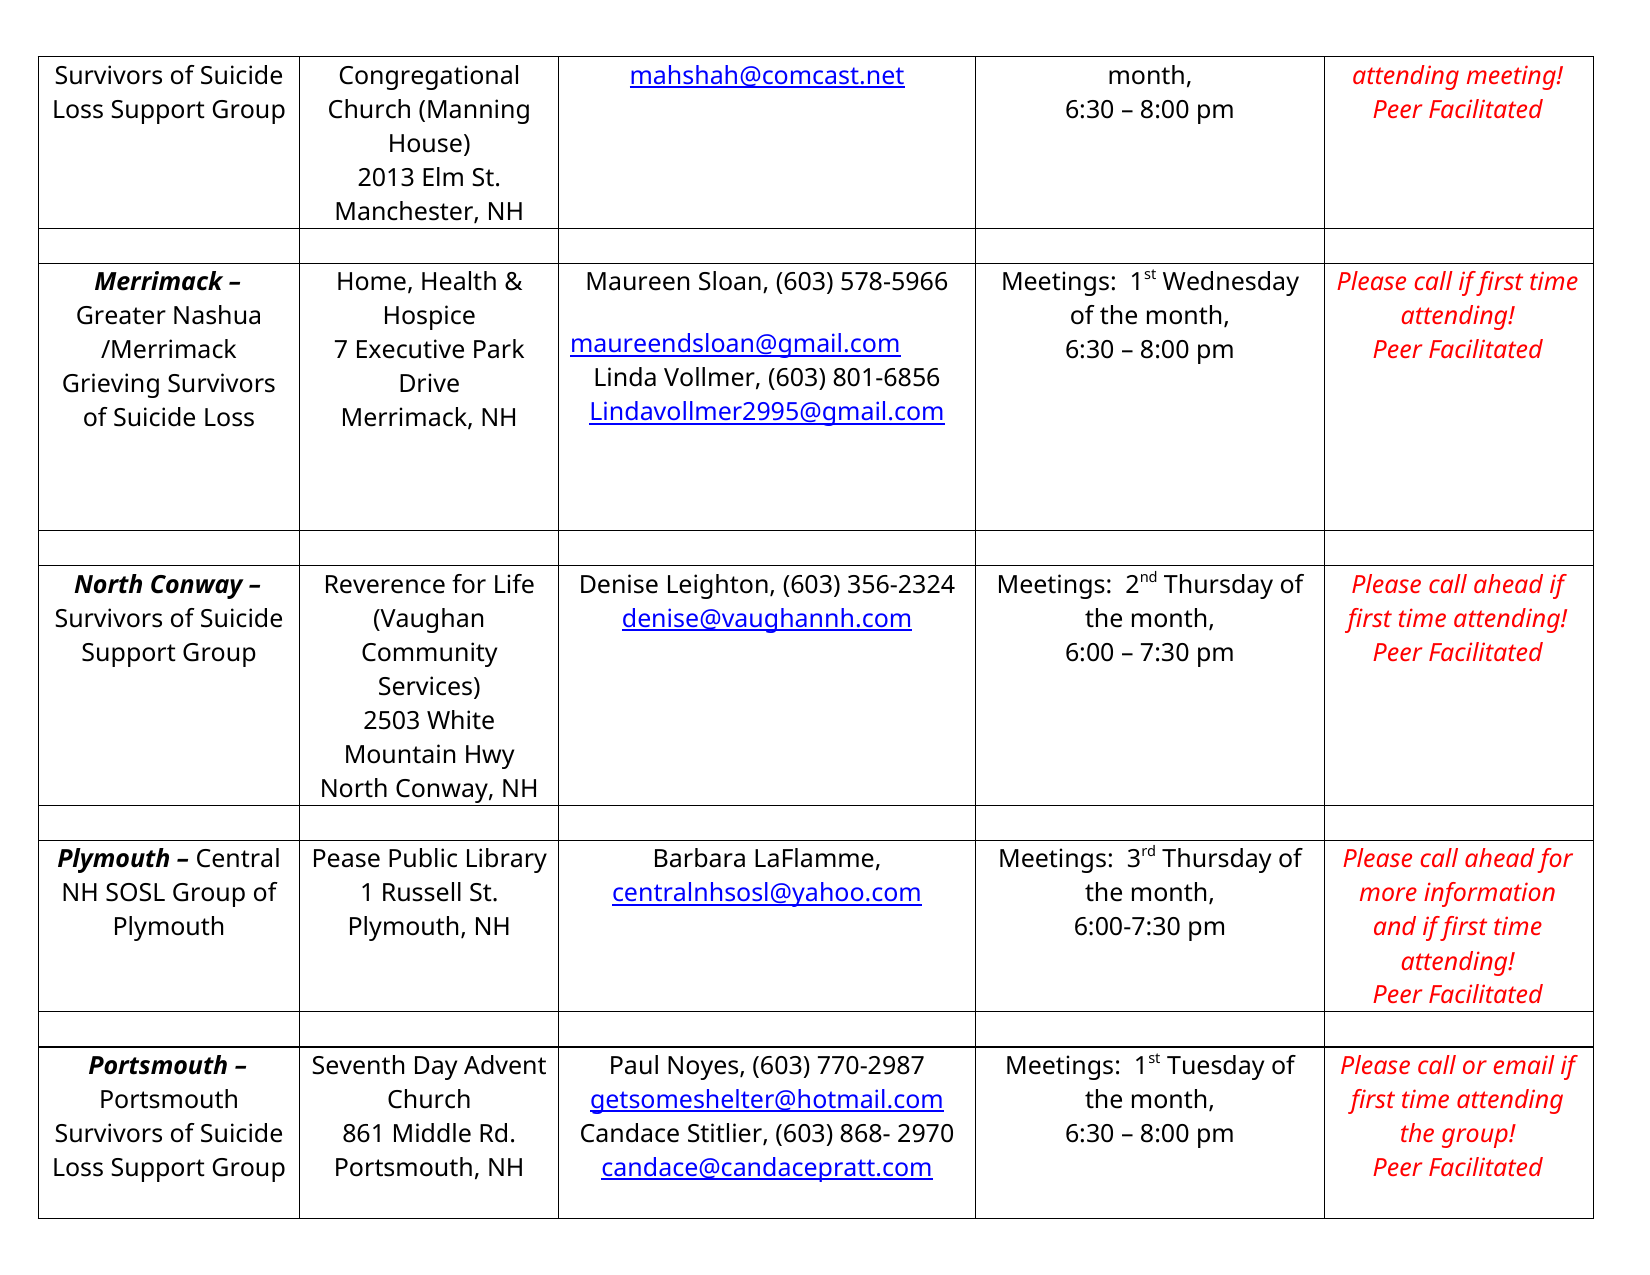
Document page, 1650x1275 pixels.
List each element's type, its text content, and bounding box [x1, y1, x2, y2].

table_cell [559, 1012, 975, 1046]
table_cell North Conway – Survivors of Suicide Support Group [39, 566, 299, 805]
table_cell [559, 229, 975, 263]
table_cell [39, 531, 299, 565]
table_cell Merrimack – Greater Nashua /Merrimack Grieving Survivors of Suicide Loss [39, 264, 299, 530]
table_cell [300, 531, 558, 565]
table_cell [300, 229, 558, 263]
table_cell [39, 57, 299, 228]
table_cell Meetings: 3rd Thursday of the month, 6:00-7:30 pm [976, 841, 1324, 1011]
table_cell Barbara LaFlamme, centralnhsosl@yahoo.com [559, 841, 975, 1011]
table_cell Plymouth – Central NH SOSL Group of Plymouth [39, 841, 299, 1011]
table_cell [976, 229, 1324, 263]
table_cell Maureen Sloan, (603) 578-5966 maureendsloan@gmail.com Linda Vollmer, (603) 801-6856 Lindavollmer2995@gmail.com [559, 264, 975, 530]
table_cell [300, 57, 558, 228]
table_cell [39, 806, 299, 840]
table_cell [1325, 531, 1593, 565]
table_cell Reverence for Life (Vaughan Community Services) 2503 White Mountain Hwy North Conway, NH [300, 566, 558, 805]
table_cell Please call ahead if first time attending! Peer Facilitated [1325, 566, 1593, 805]
table_cell [559, 531, 975, 565]
table_cell Meetings: 1st Wednesday of the month, 6:30 – 8:00 pm [976, 264, 1324, 530]
table_cell Please call if first time attending! Peer Facilitated [1325, 264, 1593, 530]
table_cell [300, 806, 558, 840]
table_cell Please call ahead for more information and if first time attending! Peer Facilitated [1325, 841, 1593, 1011]
table_cell [559, 806, 975, 840]
table_cell Pease Public Library 1 Russell St. Plymouth, NH [300, 841, 558, 1011]
table_cell Seventh Day Advent Church 861 Middle Rd. Portsmouth, NH [300, 1048, 558, 1218]
table_cell Denise Leighton, (603) 356-2324 denise@vaughannh.com [559, 566, 975, 805]
table_cell [976, 1012, 1324, 1046]
table_cell Meetings: 1st Tuesday of the month, 6:30 – 8:00 pm [976, 1048, 1324, 1218]
table_cell Meetings: 2nd Thursday of the month, 6:00 – 7:30 pm [976, 566, 1324, 805]
table_cell Portsmouth – Portsmouth Survivors of Suicide Loss Support Group [39, 1048, 299, 1218]
table_cell [1325, 1012, 1593, 1046]
table_cell [976, 531, 1324, 565]
table_cell [39, 1012, 299, 1046]
table_cell [1325, 806, 1593, 840]
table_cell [1325, 57, 1593, 228]
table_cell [976, 57, 1324, 228]
table_cell [300, 1012, 558, 1046]
table_cell [1325, 229, 1593, 263]
table_cell [39, 229, 299, 263]
table_cell Home, Health & Hospice 7 Executive Park Drive Merrimack, NH [300, 264, 558, 530]
table_cell [976, 806, 1324, 840]
table_cell Paul Noyes, (603) 770-2987 getsomeshelter@hotmail.com Candace Stitlier, (603) 868- 2970 candace@candacepratt.com [559, 1048, 975, 1218]
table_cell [559, 57, 975, 228]
table_cell Please call or email if first time attending the group! Peer Facilitated [1325, 1048, 1593, 1218]
